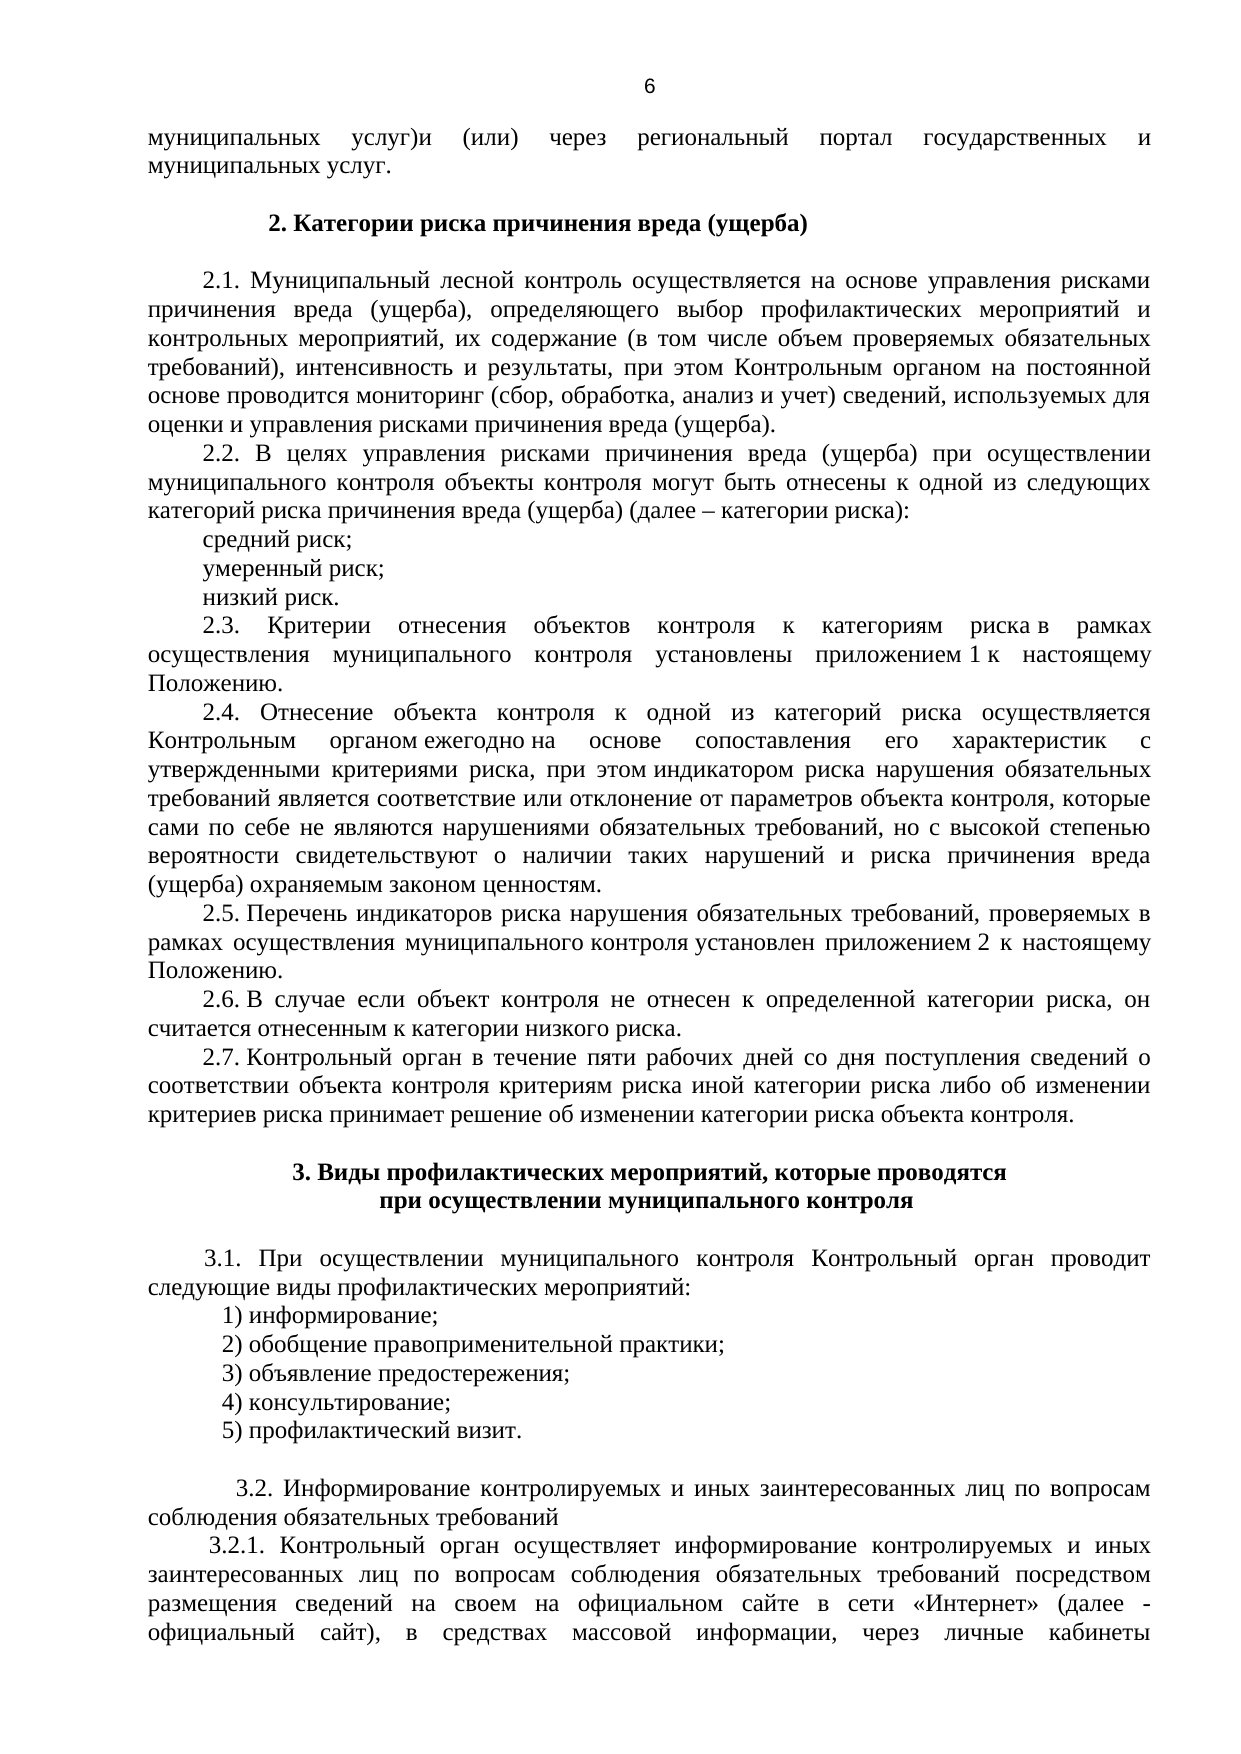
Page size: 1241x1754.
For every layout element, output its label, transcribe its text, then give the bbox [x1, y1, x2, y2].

text 2.7. Контрольный орган в течение пяти рабочих дней со дня поступления сведений о соответствии объекта контроля критериям риска иной категории риска либо об изменении критериев риска принимает решение об изменении категории риска объекта контроля. [148, 1042, 1152, 1128]
text 2. Категории риска причинения вреда (ущерба) [268, 208, 1152, 237]
text 4) консультирование; [148, 1387, 1152, 1416]
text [148, 122, 1152, 179]
text 1) информирование; [148, 1301, 1152, 1329]
text умеренный риск; [148, 553, 1152, 582]
text 2.2. В целях управления рисками причинения вреда (ущерба) при осуществлении муниципального контроля объекты контроля могут быть отнесены к одной из следующих категорий риска причинения вреда (ущерба) (далее – категории риска): [148, 438, 1152, 524]
text 2.3. Критерии отнесения объектов контроля к категориям риска в рамках осуществления муниципального контроля установлены приложением 1 к настоящему Положению. [148, 611, 1152, 697]
text 3.1. При осуществлении муниципального контроля Контрольный орган проводит следующие виды профилактических мероприятий: [148, 1243, 1152, 1301]
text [148, 1531, 1152, 1646]
text 2.4. Отнесение объекта контроля к одной из категорий риска осуществляется Контрольным органом ежегодно на основе сопоставления его характеристик с утвержденными критериями риска, при этом индикатором риска нарушения обязательных требований является соответствие или отклонение от параметров объекта контроля, которые сами по себе не являются нарушениями обязательных требований, но с высокой степенью вероятности свидетельствуют о наличии таких нарушений и риска причинения вреда (ущерба) охраняемым законом ценностям. [148, 697, 1152, 898]
text 2.5. Перечень индикаторов риска нарушения обязательных требований, проверяемых в рамках осуществления муниципального контроля установлен приложением 2 к настоящему Положению. [148, 898, 1152, 984]
text 3.2. Информирование контролируемых и иных заинтересованных лиц по вопросам соблюдения обязательных требований [148, 1473, 1152, 1531]
text 5) профилактический визит. [148, 1416, 1152, 1444]
text средний риск; [148, 524, 1152, 553]
text 2.6. В случае если объект контроля не отнесен к определенной категории риска, он считается отнесенным к категории низкого риска. [148, 984, 1152, 1042]
text при осуществлении муниципального контроля [148, 1186, 1152, 1214]
text низкий риск. [148, 582, 1152, 611]
text 3) объявление предостережения; [148, 1358, 1152, 1387]
text 3. Виды профилактических мероприятий, которые проводятся [148, 1157, 1152, 1186]
text 2) обобщение правоприменительной практики; [148, 1329, 1152, 1358]
text 2.1. Муниципальный лесной контроль осуществляется на основе управления рисками причинения вреда (ущерба), определяющего выбор профилактических мероприятий и контрольных мероприятий, их содержание (в том числе объем проверяемых обязательных требований), интенсивность и результаты, при этом Контрольным органом на постоянной основе проводится мониторинг (сбор, обработка, анализ и учет) сведений, используемых для оценки и управления рисками причинения вреда (ущерба). [148, 266, 1152, 438]
